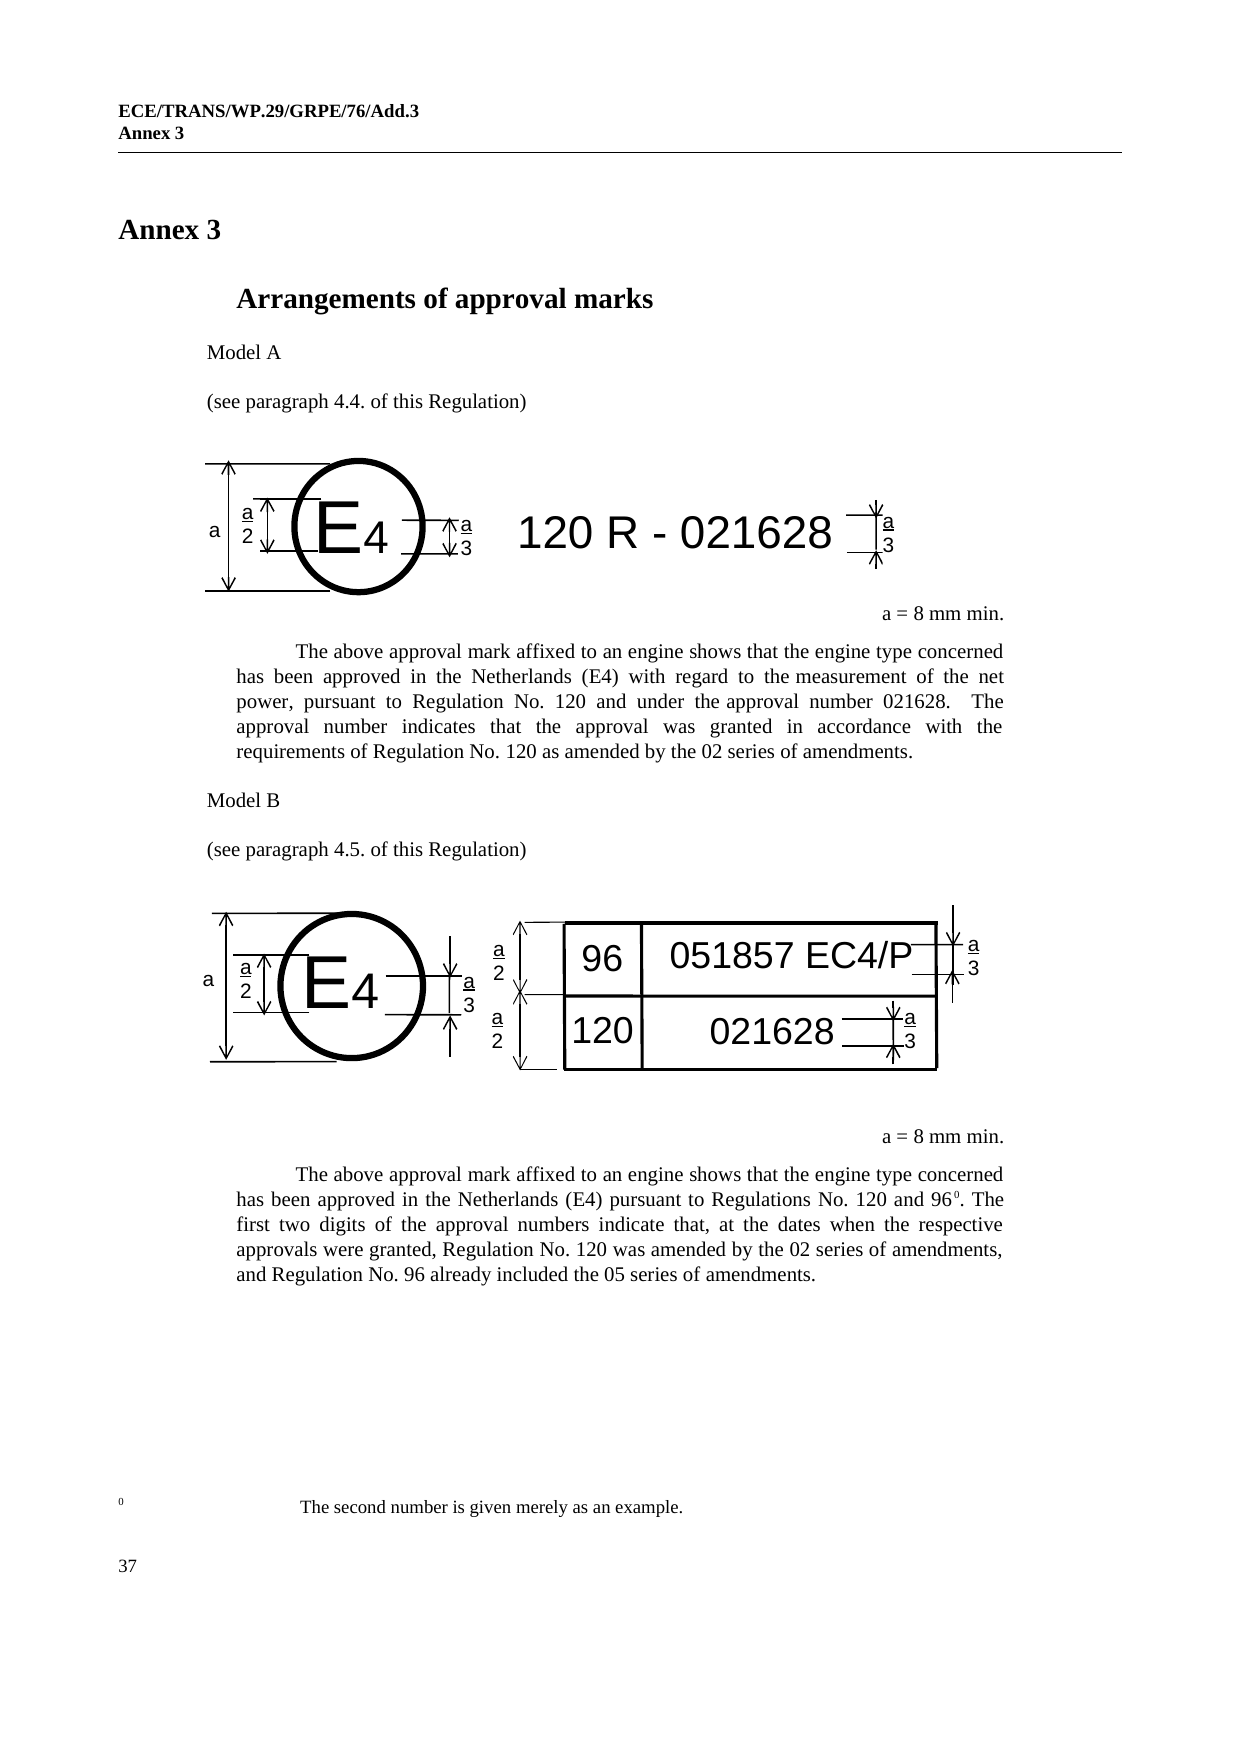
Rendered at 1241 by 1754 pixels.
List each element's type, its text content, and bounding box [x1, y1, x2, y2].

subtitle (see paragraph 4.4. of this Regulation) [207, 389, 1122, 413]
text Arrangements of approval marks [118, 283, 1004, 315]
subtitle Model A [207, 340, 1122, 364]
text The above approval mark affixed to an engine shows that the engine type concerned has been approved in the Netherlands (E4) with regard to the measurement of the net power, pursuant to Regulation No. 120 and under the approval number 021628. The approval number indicates that the approval was granted in accordance with the requirements of Regulation No. 120 as amended by the 02 series of amendments. [236, 638, 1004, 763]
subtitle (see paragraph 4.5. of this Regulation) [207, 837, 1122, 861]
subtitle Model B [207, 788, 1122, 812]
text a = 8 mm min. [236, 1123, 1004, 1148]
text a = 8 mm min. [236, 600, 1004, 625]
text Annex 3 [118, 215, 1004, 246]
text The above approval mark affixed to an engine shows that the engine type concerned has been approved in the Netherlands (E4) pursuant to Regulations No. 120 and 96. The first two digits of the approval numbers indicate that, at the dates when the respective approvals were granted, Regulation No. 120 was amended by the 02 series of amendments, and Regulation No. 96 already included the 05 series of amendments. [236, 1161, 1004, 1286]
